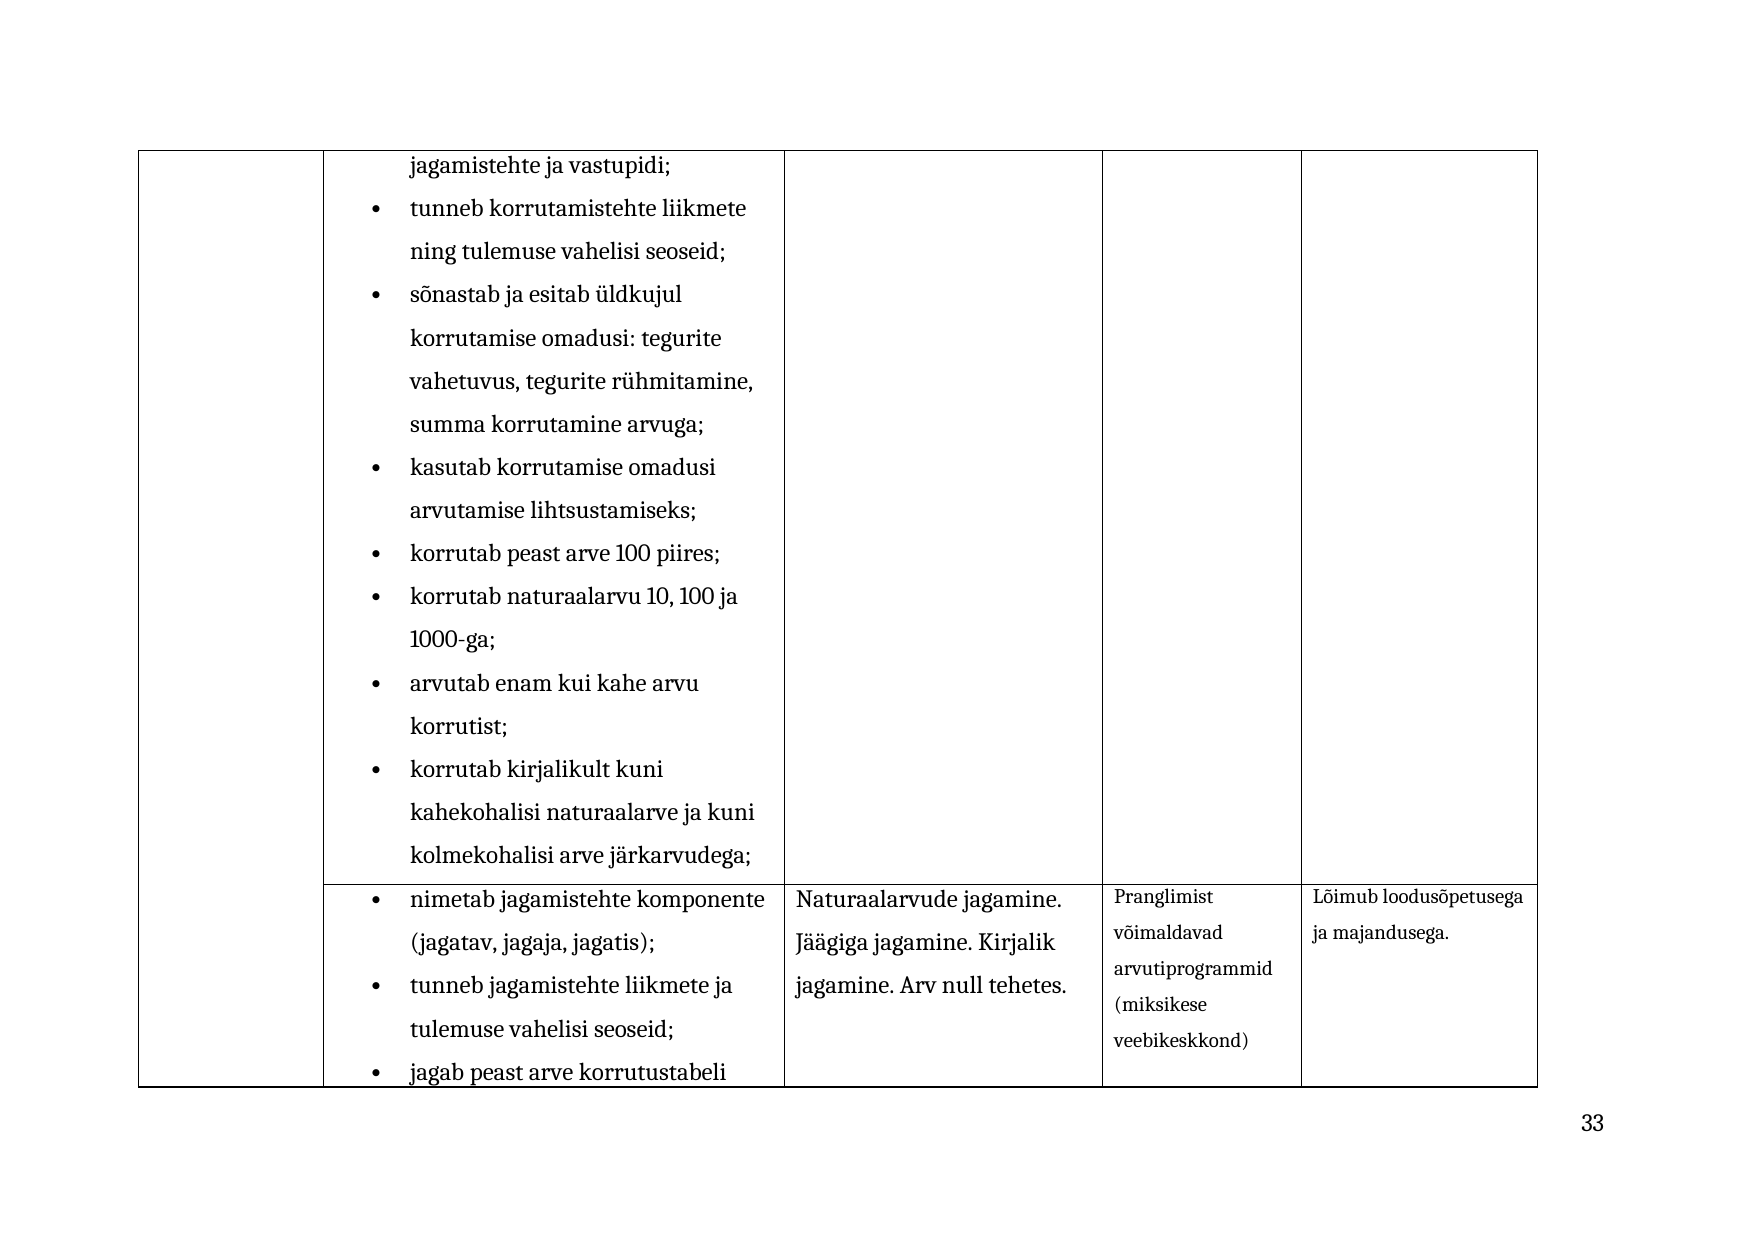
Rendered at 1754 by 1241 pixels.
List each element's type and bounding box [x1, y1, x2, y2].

table_cell [785, 151, 1102, 884]
table_cell [324, 151, 784, 884]
table_cell [324, 885, 784, 1086]
table_cell [785, 885, 1102, 1086]
table_cell [1103, 885, 1301, 1086]
table_cell [1302, 151, 1537, 884]
table_cell [1302, 885, 1537, 1086]
table_cell [1103, 151, 1301, 884]
